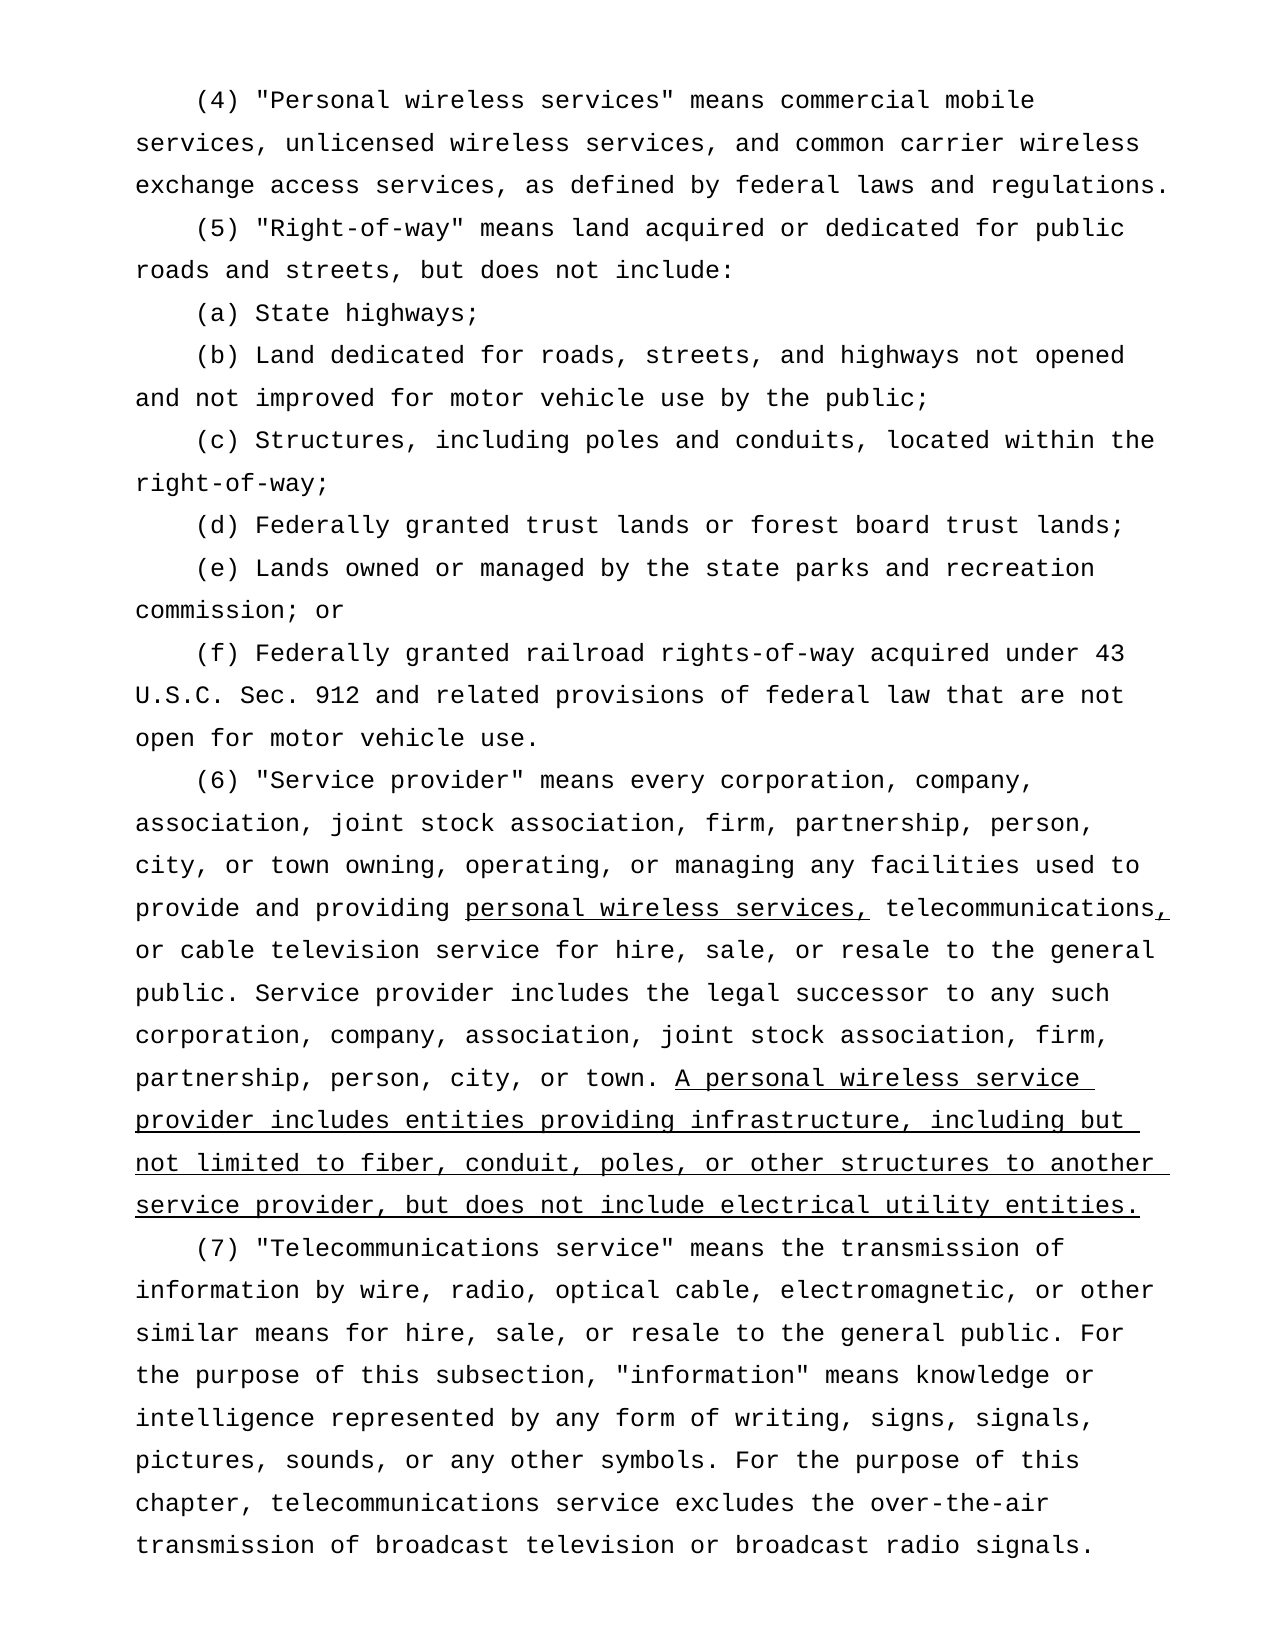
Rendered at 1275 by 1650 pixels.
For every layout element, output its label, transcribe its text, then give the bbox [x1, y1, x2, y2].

text (a) State highways; [135, 287, 1170, 330]
text (4) "Personal wireless services" means commercial mobile services, unlicensed wireless services, and common carrier wireless exchange access services, as defined by federal laws and regulations. [135, 75, 1170, 202]
text (6) "Service provider" means every corporation, company, association, joint stock association, firm, partnership, person, city, or town owning, operating, or managing any facilities used to provide and providing personal wireless services, telecommunications, or cable television service for hire, sale, or resale to the general public. Service provider includes the legal successor to any such corporation, company, association, joint stock association, firm, partnership, person, city, or town. A personal wireless service provider includes entities providing infrastructure, including but not limited to fiber, conduit, poles, or other structures to another service provider, but does not include electrical utility entities. [135, 1175, 1170, 1222]
text (b) Land dedicated for roads, streets, and highways not opened and not improved for motor vehicle use by the public; [135, 330, 1170, 415]
text (5) "Right-of-way" means land acquired or dedicated for public roads and streets, but does not include: [135, 202, 1170, 287]
text (f) Federally granted railroad rights-of-way acquired under 43 U.S.C. Sec. 912 and related provisions of federal law that are not open for motor vehicle use. [135, 627, 1170, 755]
text (d) Federally granted trust lands or forest board trust lands; [135, 500, 1170, 542]
text (6) "Service provider" means every corporation, company, association, joint stock association, firm, partnership, person, city, or town owning, operating, or managing any facilities used to provide and providing personal wireless services, telecommunications, or cable television service for hire, sale, or resale to the general public. Service provider includes the legal successor to any such corporation, company, association, joint stock association, firm, partnership, person, city, or town. A personal wireless service provider includes entities providing infrastructure, including but not limited to fiber, conduit, poles, or other structures to another service provider, but does not include electrical utility entities. [135, 755, 1170, 1174]
text (c) Structures, including poles and conduits, located within the right-of-way; [135, 415, 1170, 500]
text (7) "Telecommunications service" means the transmission of information by wire, radio, optical cable, electromagnetic, or other similar means for hire, sale, or resale to the general public. For the purpose of this subsection, "information" means knowledge or intelligence represented by any form of writing, signs, signals, pictures, sounds, or any other symbols. For the purpose of this chapter, telecommunications service excludes the over-the-air transmission of broadcast television or broadcast radio signals. [135, 1222, 1170, 1562]
text (e) Lands owned or managed by the state parks and recreation commission; or [135, 542, 1170, 627]
